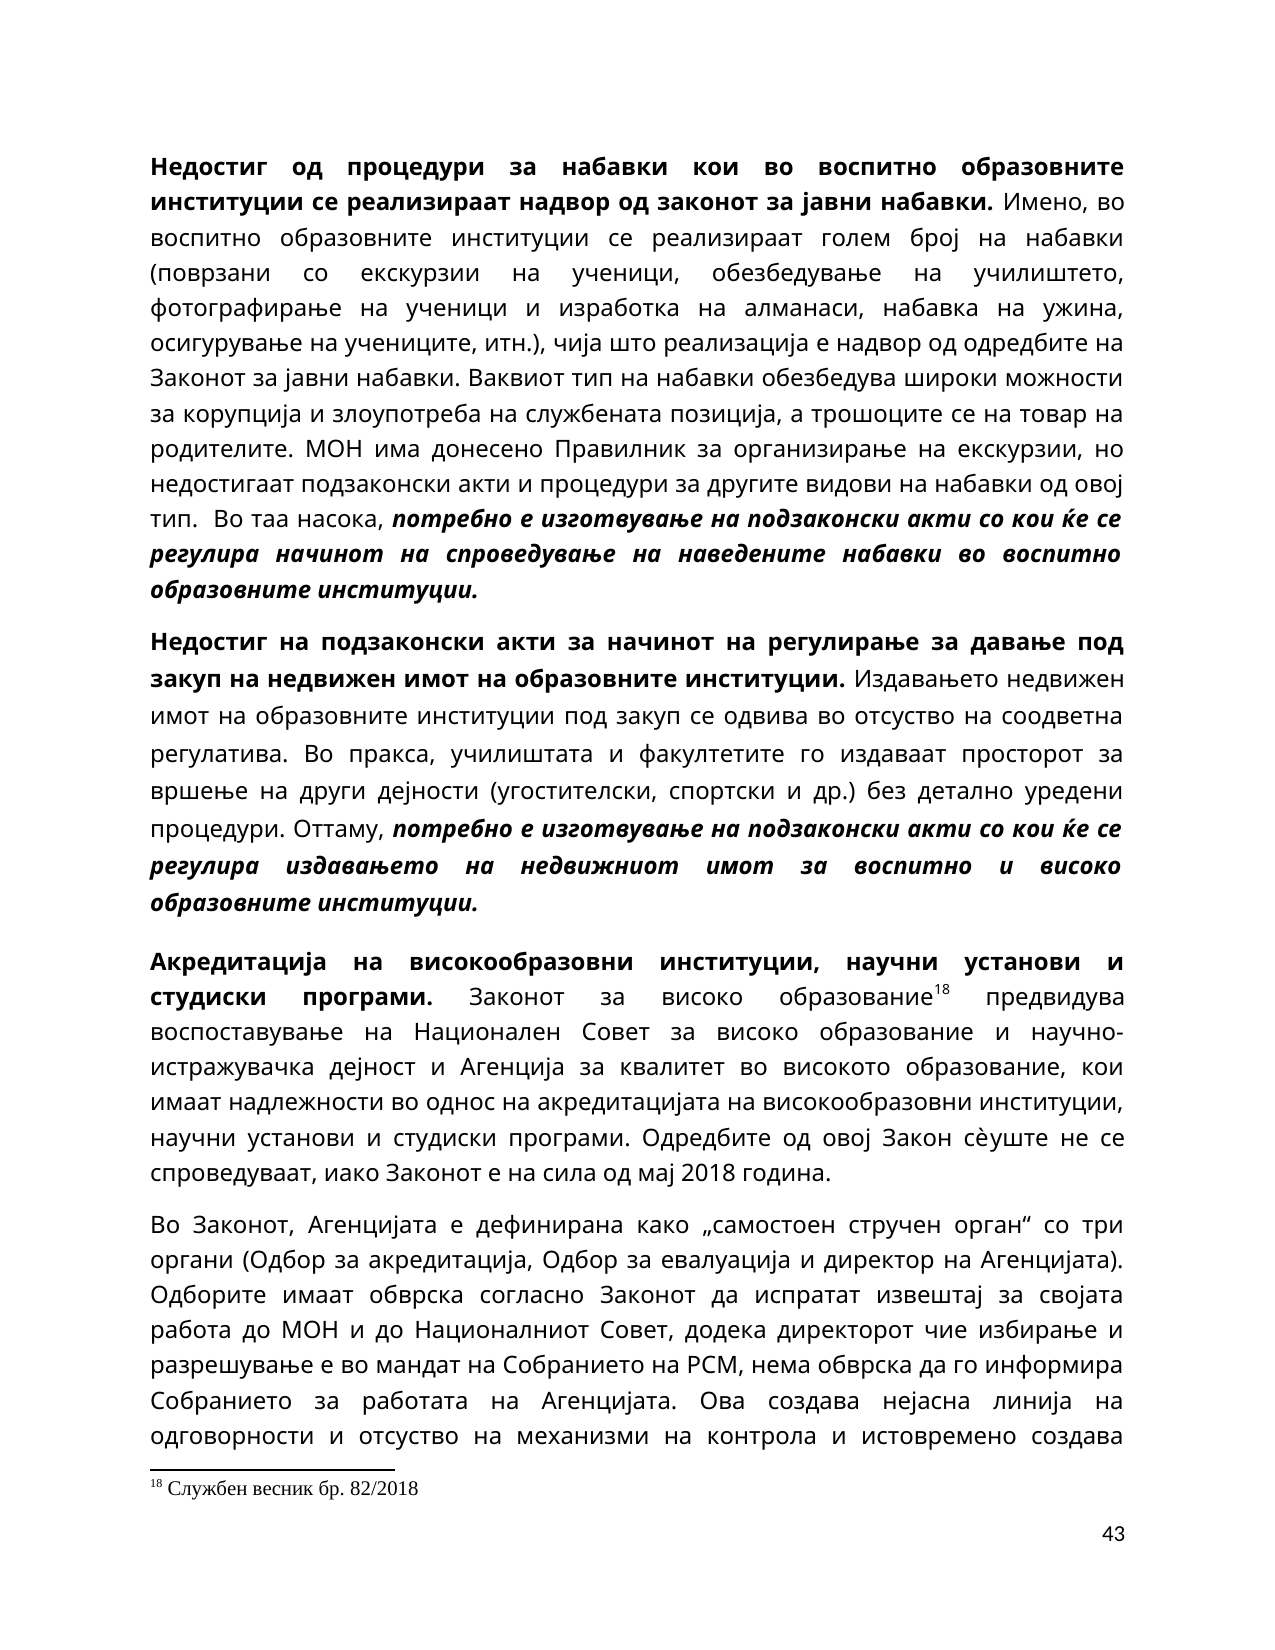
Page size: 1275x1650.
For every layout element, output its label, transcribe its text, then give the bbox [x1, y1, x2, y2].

text Недостиг од процедури за набавки кои во воспитно образовните институции се реализираат надвор од законот за јавни набавки. Имено, во воспитно образовните институции се реализираат голем број на набавки (поврзани со екскурзии на ученици, обезбедување на училиштето, фотографирање на ученици и изработка на алманаси, набавка на ужина, осигурување на учениците, итн.), чија што реализација е надвор од одредбите на Законот за јавни набавки. Ваквиот тип на набавки обезбедува широки можности за корупција и злоупотреба на службената позиција, а трошоците се на товар на родителите. МОН има донесено Правилник за организирање на екскурзии, но недостигаат подзаконски акти и процедури за другите видови на набавки од овој тип. Во таа насока, потребно е изготвување на подзаконски акти со кои ќе се регулира начинот на спроведување на наведените набавки во воспитно образовните институции. [150, 150, 1125, 605]
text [150, 1207, 1125, 1451]
text Акредитација на високообразовни институции, научни установи и студиски програми. Законот за високо образование предвидува воспоставување на Национален Совет за високо образование и научно-истражувачка дејност и Агенција за квалитет во високото образование, кои имаат надлежности во однос на акредитацијата на високообразовни институции, научни установи и студиски програми. Одредбите од овој Закон сèуште не се спроведуваат, иако Законот е на сила од мај 2018 година. [150, 944, 1125, 1188]
text Недостиг на подзаконски акти за начинот на регулирање за давање под закуп на недвижен имот на образовните институции. Издавањето недвижен имот на образовните институции под закуп се одвива во отсуство на соодветна регулатива. Во пракса, училиштата и факултетите го издаваат просторот за вршење на други дејности (угостителски, спортски и др.) без детално уредени процедури. Оттаму, потребно е изготвување на подзаконски акти со кои ќе се регулира издавањето на недвижниот имот за воспитно и високо образовните институции. [150, 624, 1125, 919]
